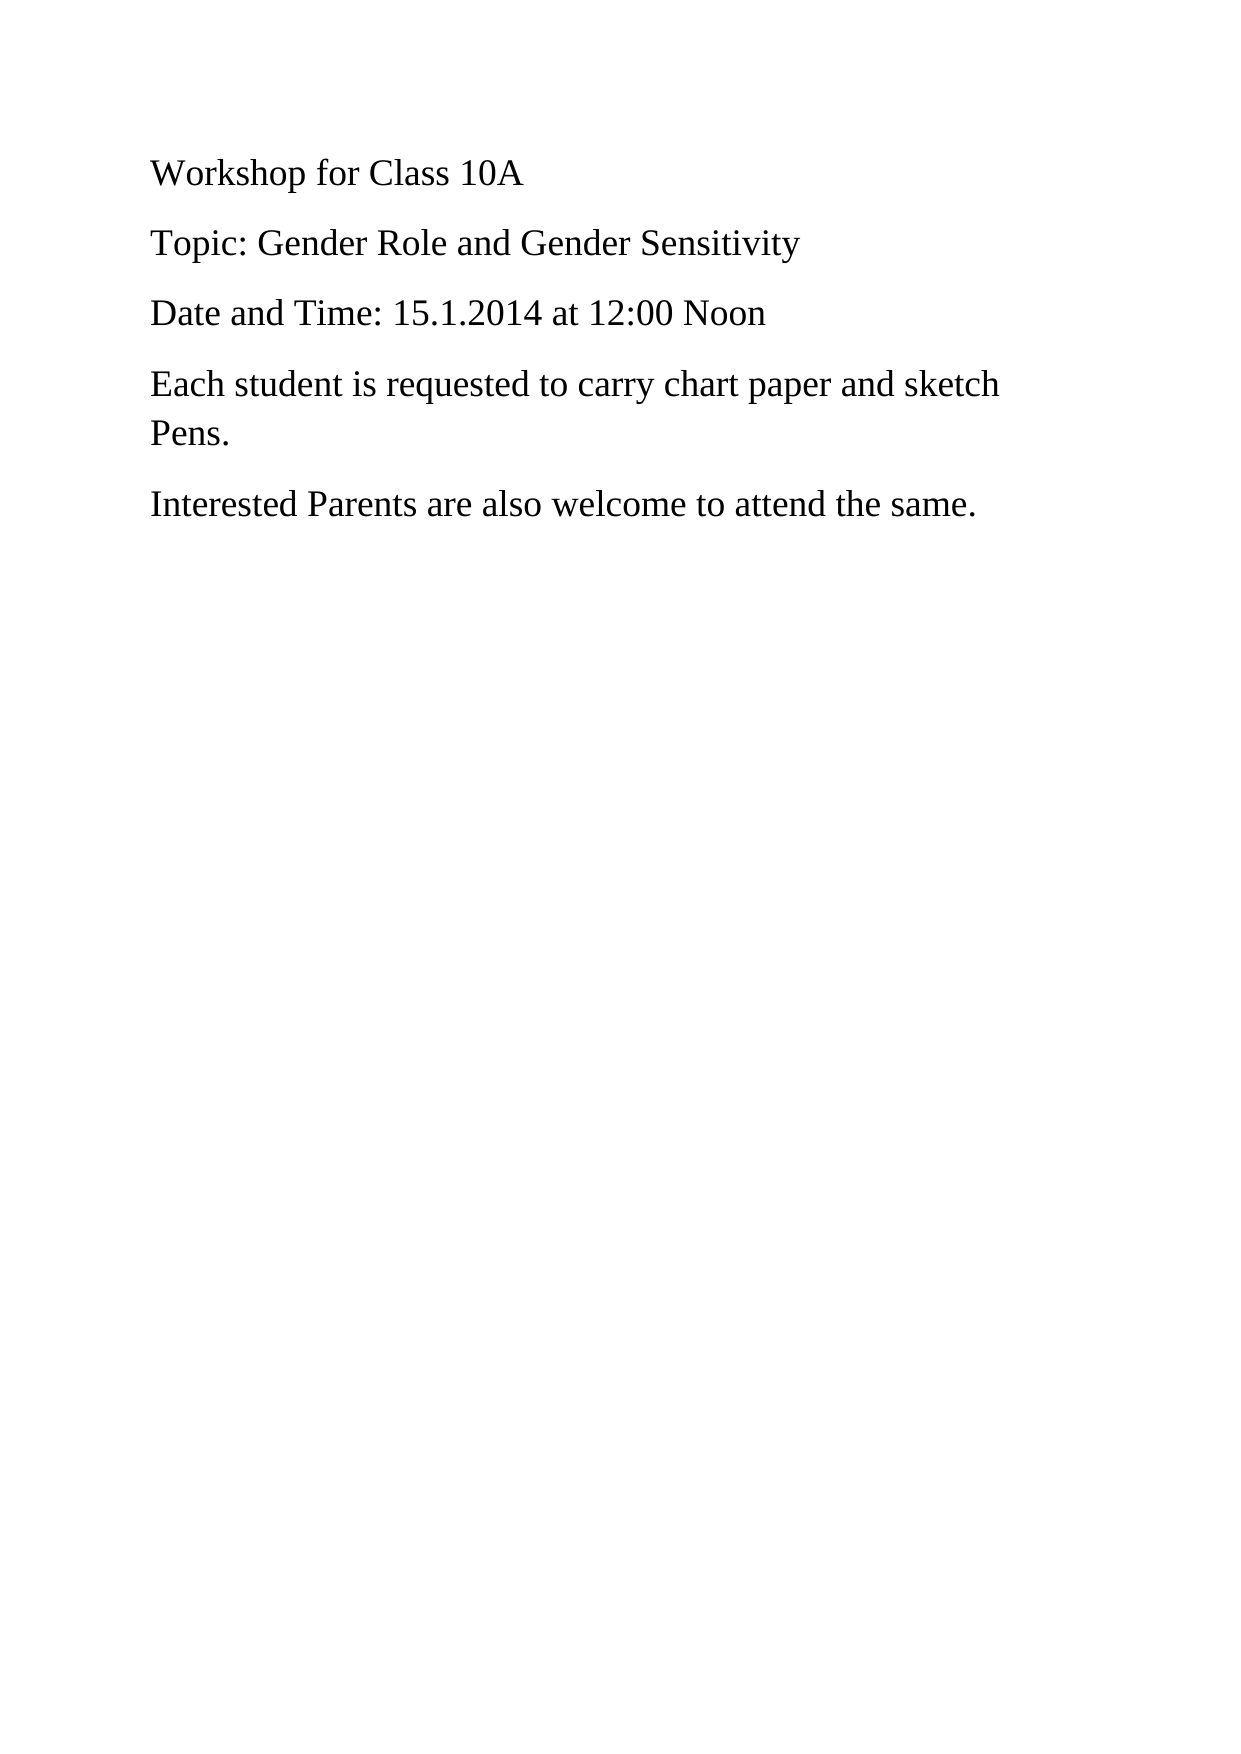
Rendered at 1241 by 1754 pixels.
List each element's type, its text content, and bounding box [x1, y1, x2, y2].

text Topic: Gender Role and Gender Sensitivity [150, 220, 1090, 263]
text Interested Parents are also welcome to attend the same. [150, 481, 1090, 524]
text Workshop for Class 10A [150, 150, 1090, 193]
text Date and Time: 15.1.2014 at 12:00 Noon [150, 291, 1090, 334]
text Each student is requested to carry chart paper and sketch Pens. [150, 361, 1090, 454]
